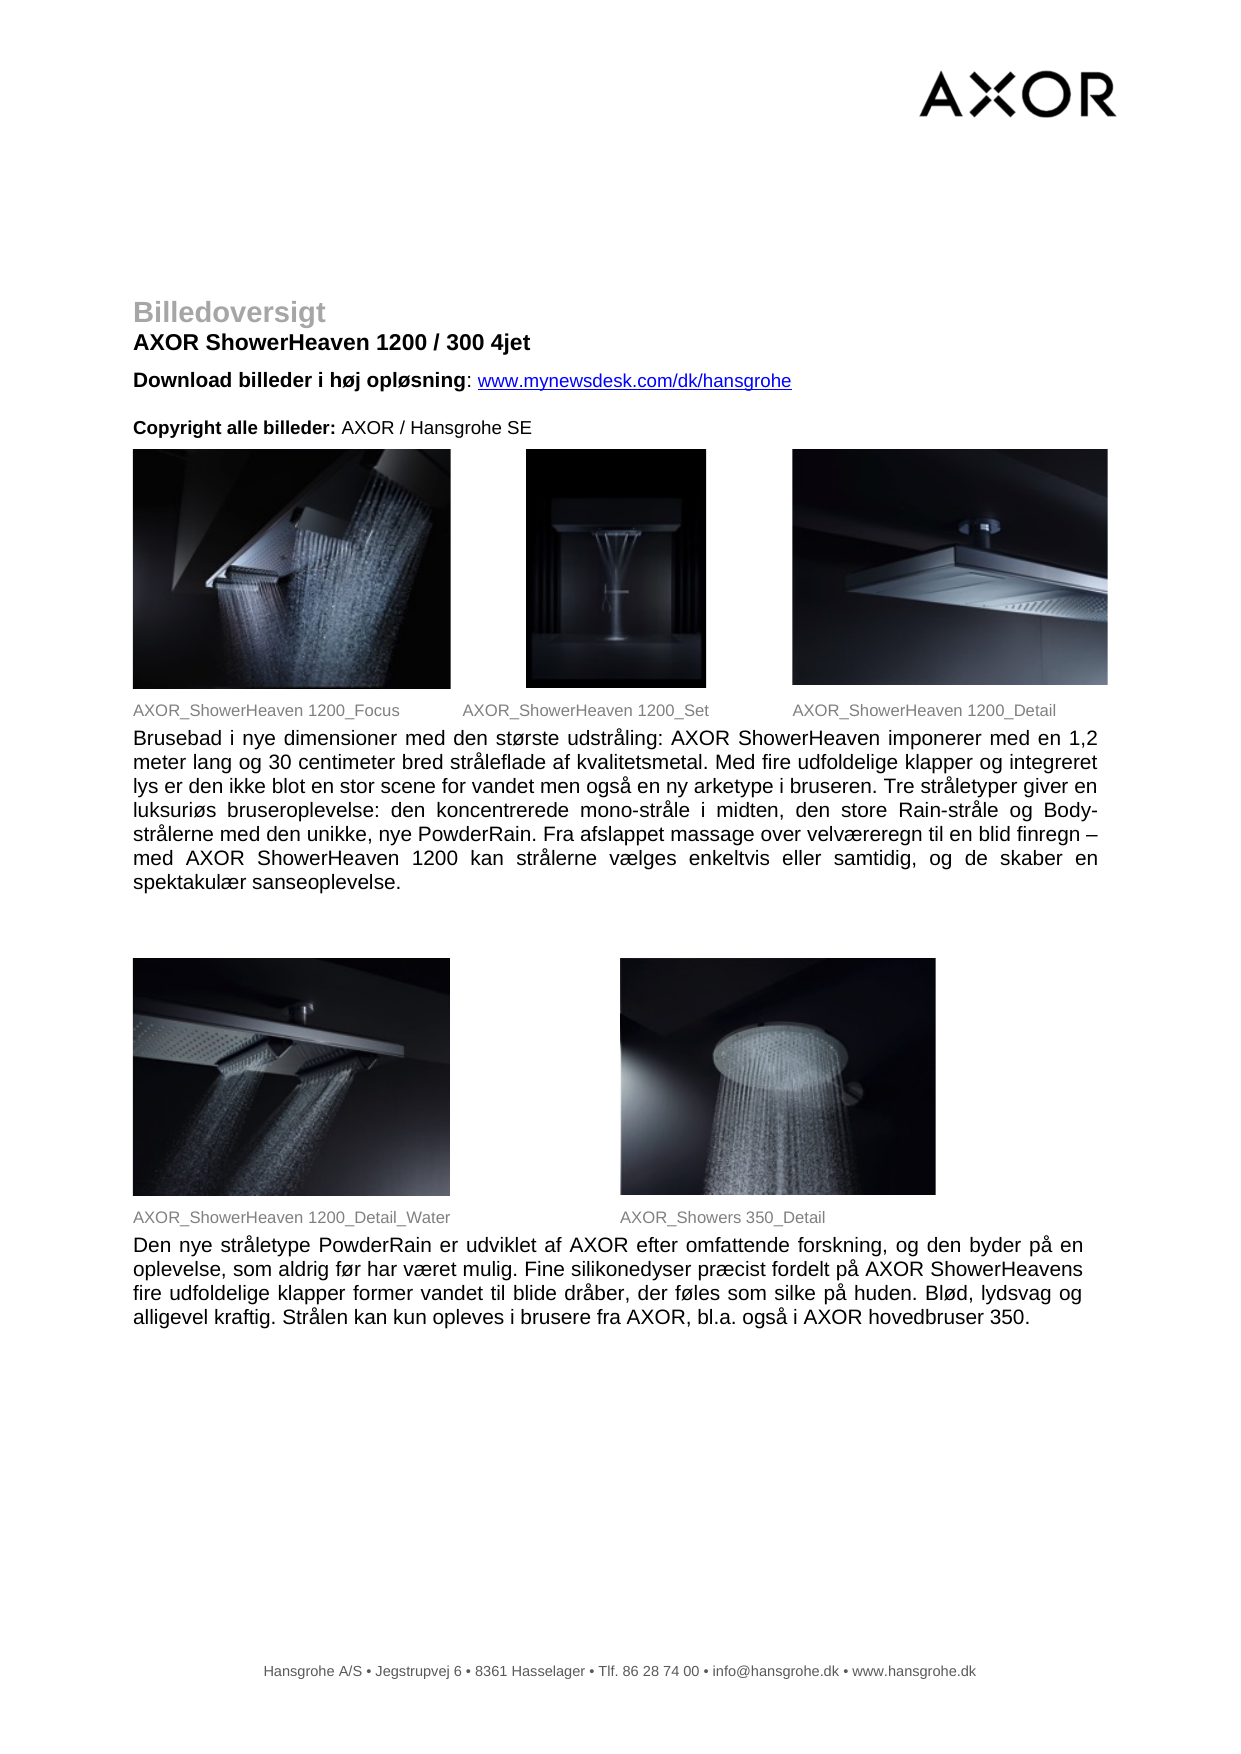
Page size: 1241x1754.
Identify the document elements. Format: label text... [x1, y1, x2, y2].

text Copyright alle billeder: AXOR / Hansgrohe SE [133, 417, 1107, 438]
text Download billeder i høj opløsning: www.mynewsdesk.com/dk/hansgrohe [133, 368, 1107, 392]
table_header [781, 449, 1111, 701]
table_header [122, 958, 609, 1208]
table_cell AXOR_ShowerHeaven 1200_Set [451, 701, 781, 726]
table_header [122, 449, 451, 701]
table_cell Brusebad i nye dimensioner med den største udstråling: AXOR ShowerHeaven imponerer med en 1,2 meter lang og 30 centimeter bred stråleflade af kvalitetsmetal. Med fire udfoldelige klapper og integreret lys er den ikke blot en stor scene for vandet men også en ny arketype i bruseren. Tre stråletyper giver en luksuriøs bruseroplevelse: den koncentrerede mono-stråle i midten, den store Rain-stråle og Body-strålerne med den unikke, nye PowderRain. Fra afslappet massage over velværeregn til en blid finregn – med AXOR ShowerHeaven 1200 kan strålerne vælges enkeltvis eller samtidig, og de skaber en spektakulær sanseoplevelse. [122, 726, 1111, 906]
table_cell AXOR_ShowerHeaven 1200_Detail_Water [122, 1208, 609, 1233]
table_header [609, 958, 1096, 1208]
table_cell AXOR_ShowerHeaven 1200_Detail [781, 701, 1111, 726]
picture [132, 449, 451, 689]
picture [132, 958, 450, 1196]
picture [526, 449, 707, 688]
table_cell AXOR_Showers 350_Detail [609, 1208, 1096, 1233]
picture [796, 0, 1240, 189]
table_cell Den nye stråletype PowderRain er udviklet af AXOR efter omfattende forskning, og den byder på en oplevelse, som aldrig før har været mulig. Fine silikonedyser præcist fordelt på AXOR ShowerHeavens fire udfoldelige klapper former vandet til blide dråber, der føles som silke på huden. Blød, lydsvag og alligevel kraftig. Strålen kan kun opleves i brusere fra AXOR, bl.a. også i AXOR hovedbruser 350. [122, 1233, 1096, 1342]
text AXOR ShowerHeaven 1200 / 300 4jet [133, 329, 1107, 355]
table_header [451, 449, 781, 701]
picture [792, 449, 1108, 685]
text Billedoversigt [133, 295, 1107, 329]
table_cell AXOR_ShowerHeaven 1200_Focus [122, 701, 451, 726]
picture [620, 958, 936, 1195]
